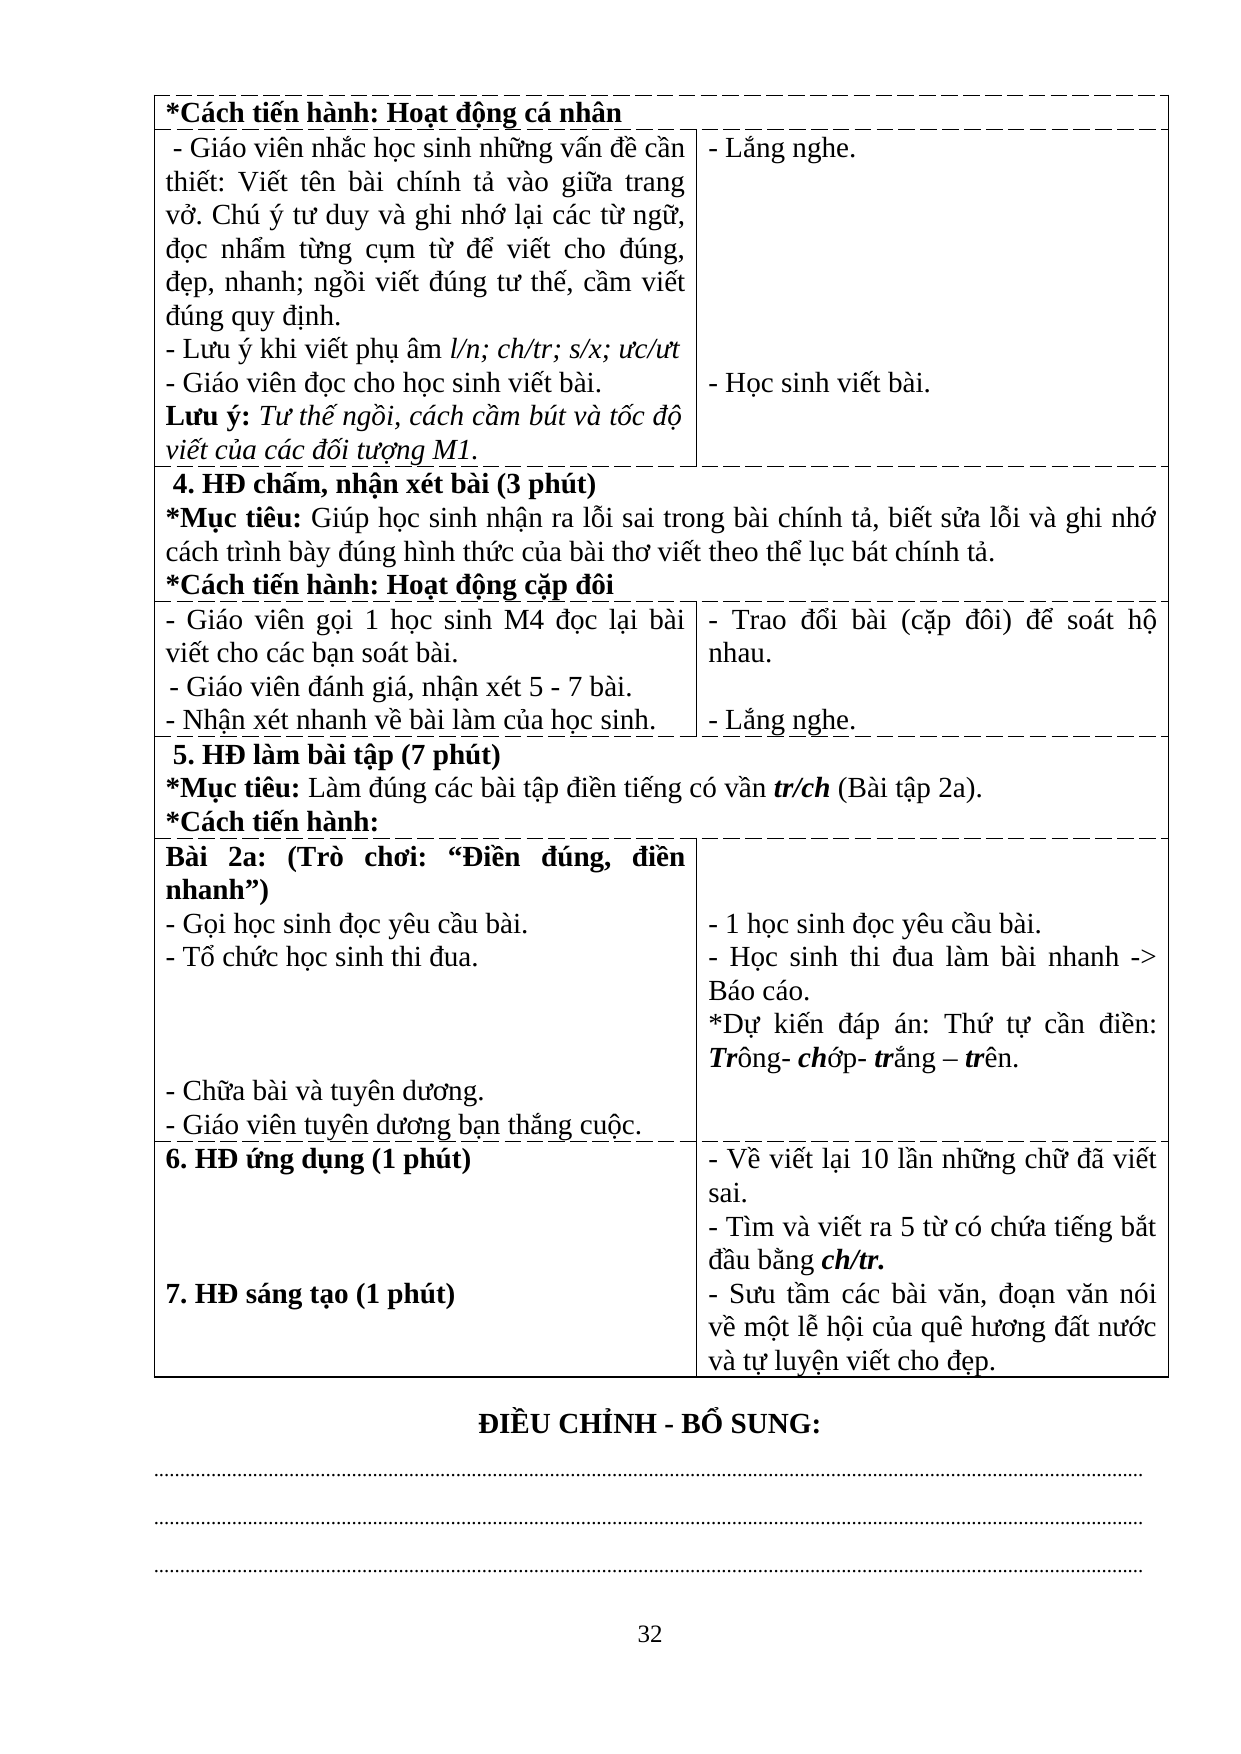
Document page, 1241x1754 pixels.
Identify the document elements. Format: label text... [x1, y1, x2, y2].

table_cell Bài 2a: (Trò chơi: “Điền đúng, điền nhanh”) - Gọi học sinh đọc yêu cầu bài. - Tổ chức học sinh thi đua. - Chữa bài và tuyên dương. - Giáo viên tuyên dương bạn thắng cuộc. [155, 838, 696, 1141]
table_cell - Giáo viên nhắc học sinh những vấn đề cần thiết: Viết tên bài chính tả vào giữa trang vở. Chú ý tư duy và ghi nhớ lại các từ ngữ, đọc nhẩm từng cụm từ để viết cho đúng, đẹp, nhanh; ngồi viết đúng tư thế, cầm viết đúng quy định. - Lưu ý khi viết phụ âm l/n; ch/tr; s/x; ưc/ưt - Giáo viên đọc cho học sinh viết bài. Lưu ý: Tư thế ngồi, cách cầm bút và tốc độ viết của các đối tượng M1. [155, 129, 696, 466]
table_cell 6. HĐ ứng dụng (1 phút) 7. HĐ sáng tạo (1 phút) [155, 1141, 696, 1376]
text .......................................................................................................................................................................................................................................................................................................................................................................................................................................................................................................................................................................................... [153, 1456, 1146, 1577]
table_cell 5. HĐ làm bài tập (7 phút) *Mục tiêu: Làm đúng các bài tập điền tiếng có vần tr/ch (Bài tập 2a). *Cách tiến hành: [155, 736, 1168, 838]
table_cell - Về viết lại 10 lần những chữ đã viết sai. - Tìm và viết ra 5 từ có chứa tiếng bắt đầu bằng ch/tr. - Sưu tầm các bài văn, đoạn văn nói về một lễ hội của quê hương đất nước và tự luyện viết cho đẹp. [697, 1141, 1168, 1376]
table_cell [155, 95, 1168, 129]
table_cell - 1 học sinh đọc yêu cầu bài. - Học sinh thi đua làm bài nhanh -> Báo cáo. *Dự kiến đáp án: Thứ tự cần điền: Trông- chớp- trắng – trên. [697, 838, 1168, 1141]
table_cell - Lắng nghe. - Học sinh viết bài. [697, 129, 1168, 466]
table_cell - Trao đổi bài (cặp đôi) để soát hộ nhau. - Lắng nghe. [697, 601, 1168, 736]
text ĐIỀU CHỈNH - BỔ SUNG: [153, 1406, 1146, 1440]
table_cell - Giáo viên gọi 1 học sinh M4 đọc lại bài viết cho các bạn soát bài. - Giáo viên đánh giá, nhận xét 5 - 7 bài. - Nhận xét nhanh về bài làm của học sinh. [155, 601, 696, 736]
table_cell 4. HĐ chấm, nhận xét bài (3 phút) *Mục tiêu: Giúp học sinh nhận ra lỗi sai trong bài chính tả, biết sửa lỗi và ghi nhớ cách trình bày đúng hình thức của bài thơ viết theo thể lục bát chính tả. *Cách tiến hành: Hoạt động cặp đôi [155, 466, 1168, 601]
